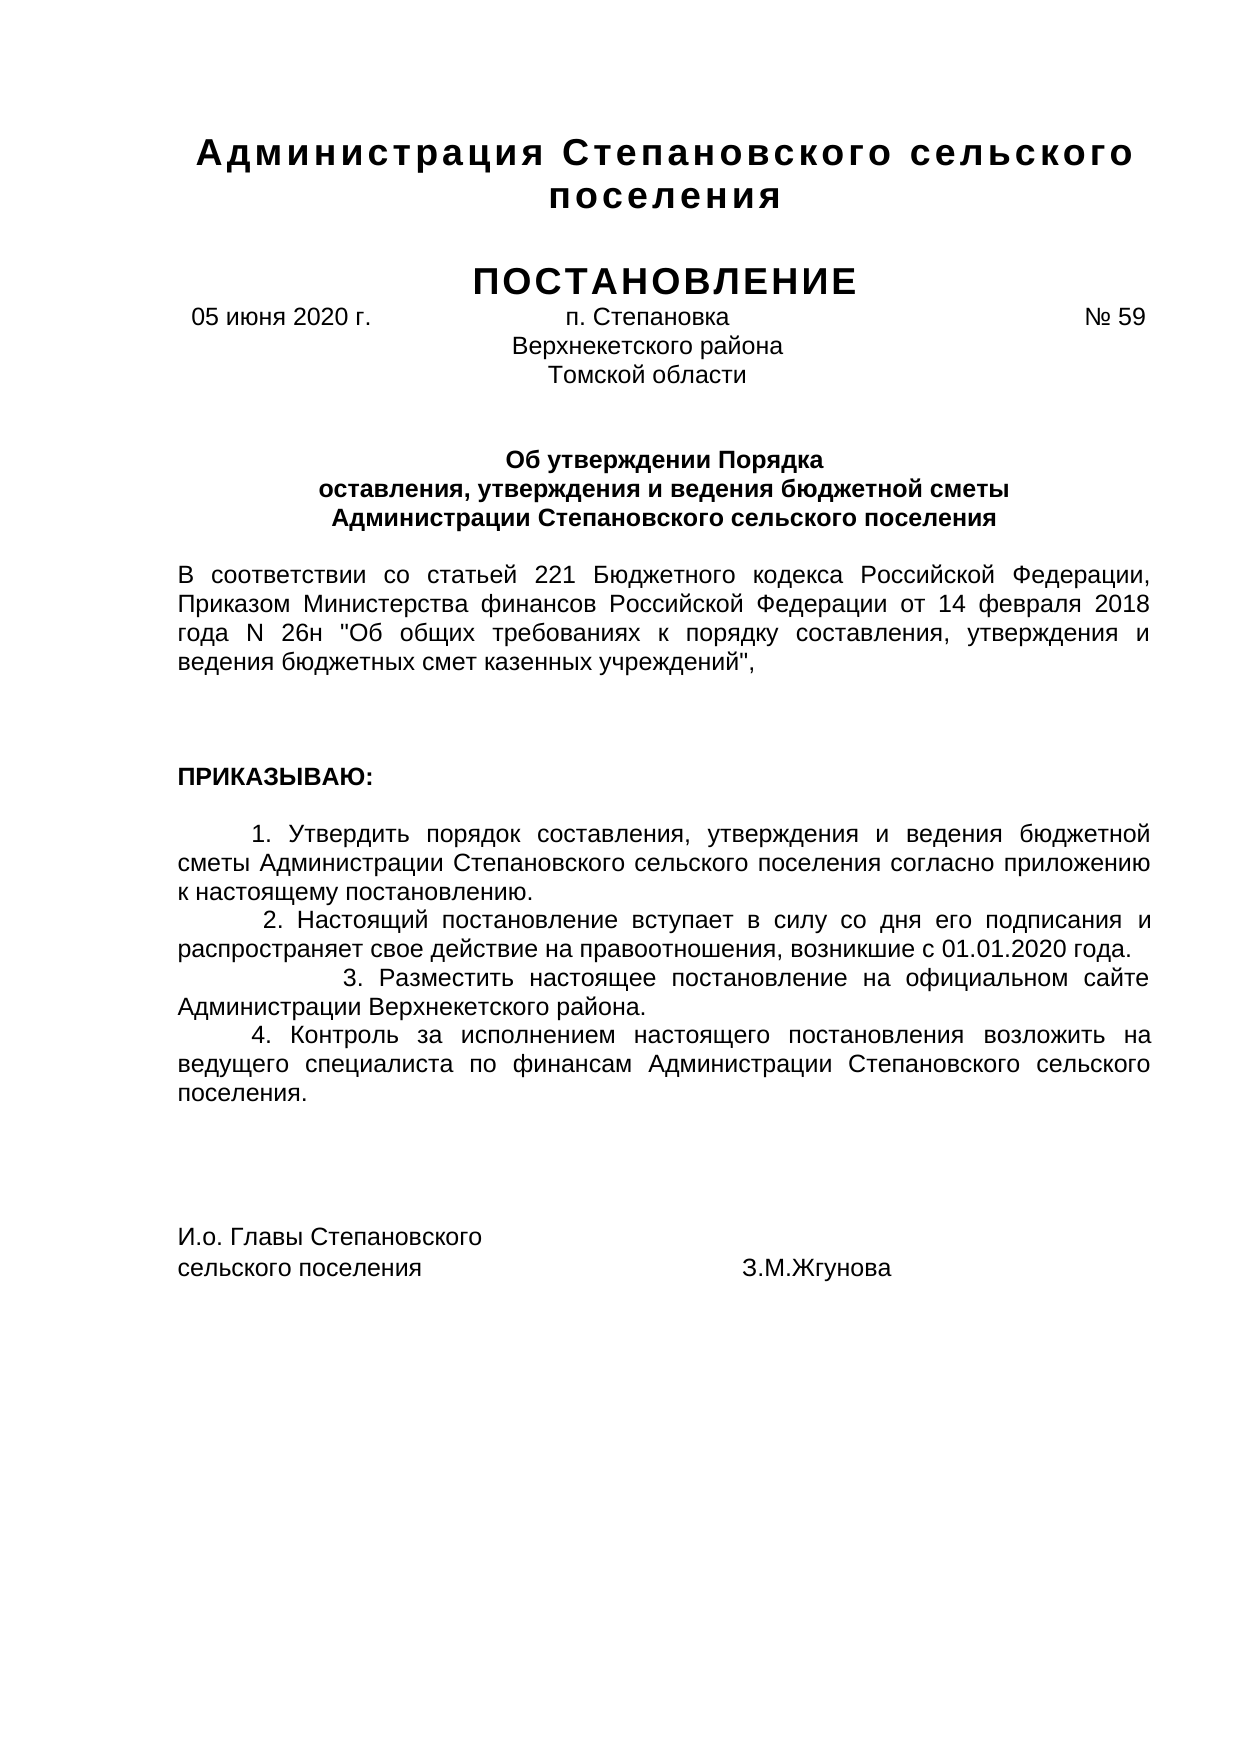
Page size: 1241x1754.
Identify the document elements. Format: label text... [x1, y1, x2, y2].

title Администрации Степановского сельского поселения [177, 503, 1152, 532]
text 2. Настоящий постановление вступает в силу со дня его подписания и распространяет свое действие на правоотношения, возникшие с 01.01.2020 года. [177, 905, 1152, 963]
text 3. Разместить настоящее постановление на официальном сайте Администрации Верхнекетского района. [177, 963, 1152, 1020]
table_header п. Степановка Верхнекетского района Томской области [502, 303, 793, 389]
title оставления, утверждения и ведения бюджетной сметы [177, 474, 1152, 503]
text 1. Утвердить порядок составления, утверждения и ведения бюджетной сметы Администрации Степановского сельского поселения согласно приложению к настоящему постановлению. [177, 819, 1152, 905]
text 4. Контроль за исполнением настоящего постановления возложить на ведущего специалиста по финансам Администрации Степановского сельского поселения. [177, 1020, 1152, 1107]
table_header 05 июня 2020 г. [177, 303, 502, 389]
text В соответствии со статьей 221 Бюджетного кодекса Российской Федерации, Приказом Министерства финансов Российской Федерации от 14 февраля 2018 года N 26н "Об общих требованиях к порядку составления, утверждения и ведения бюджетных смет казенных учреждений", [177, 560, 1152, 675]
text И.о. Главы Степановского [177, 1222, 1152, 1250]
text сельского поселения З.М.Жгунова [177, 1253, 1152, 1281]
text ПРИКАЗЫВАЮ: [177, 762, 1152, 790]
title Об утверждении Порядка [177, 445, 1152, 474]
text ПОСТАНОВЛЕНИЕ [177, 259, 1152, 302]
table_header № 59 [793, 303, 1152, 389]
text Администрация Степановского сельского поселения [177, 130, 1152, 216]
